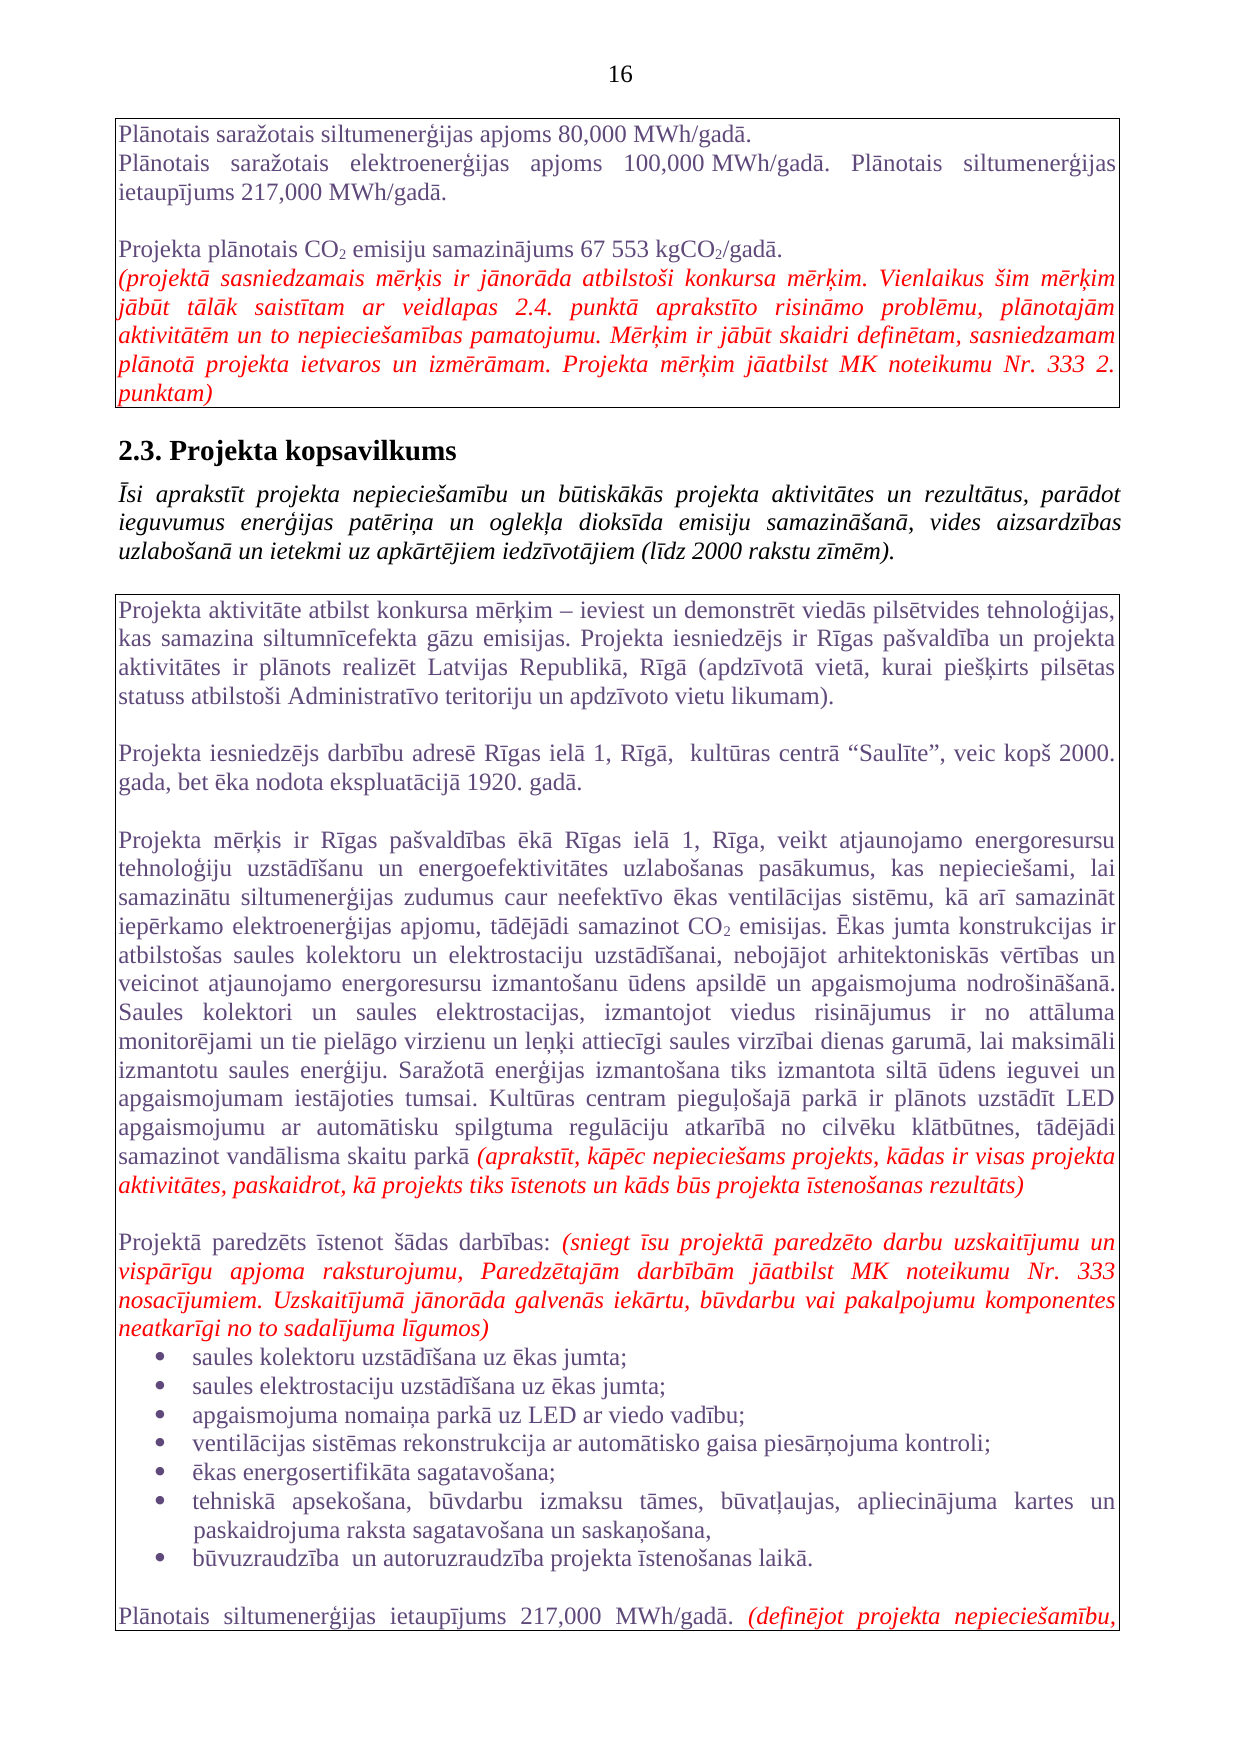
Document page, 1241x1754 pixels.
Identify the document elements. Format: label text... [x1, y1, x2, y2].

text 2.3. Projekta kopsavilkums [118, 433, 1122, 466]
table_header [116, 119, 1119, 407]
text Īsi aprakstīt projekta nepieciešamību un būtiskākās projekta aktivitātes un rezultātus, parādot ieguvumus enerģijas patēriņa un oglekļa dioksīda emisiju samazināšanā, vides aizsardzības uzlabošanā un ietekmi uz apkārtējiem iedzīvotājiem (līdz 2000 rakstu zīmēm). [118, 479, 1122, 565]
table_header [116, 595, 1119, 1630]
